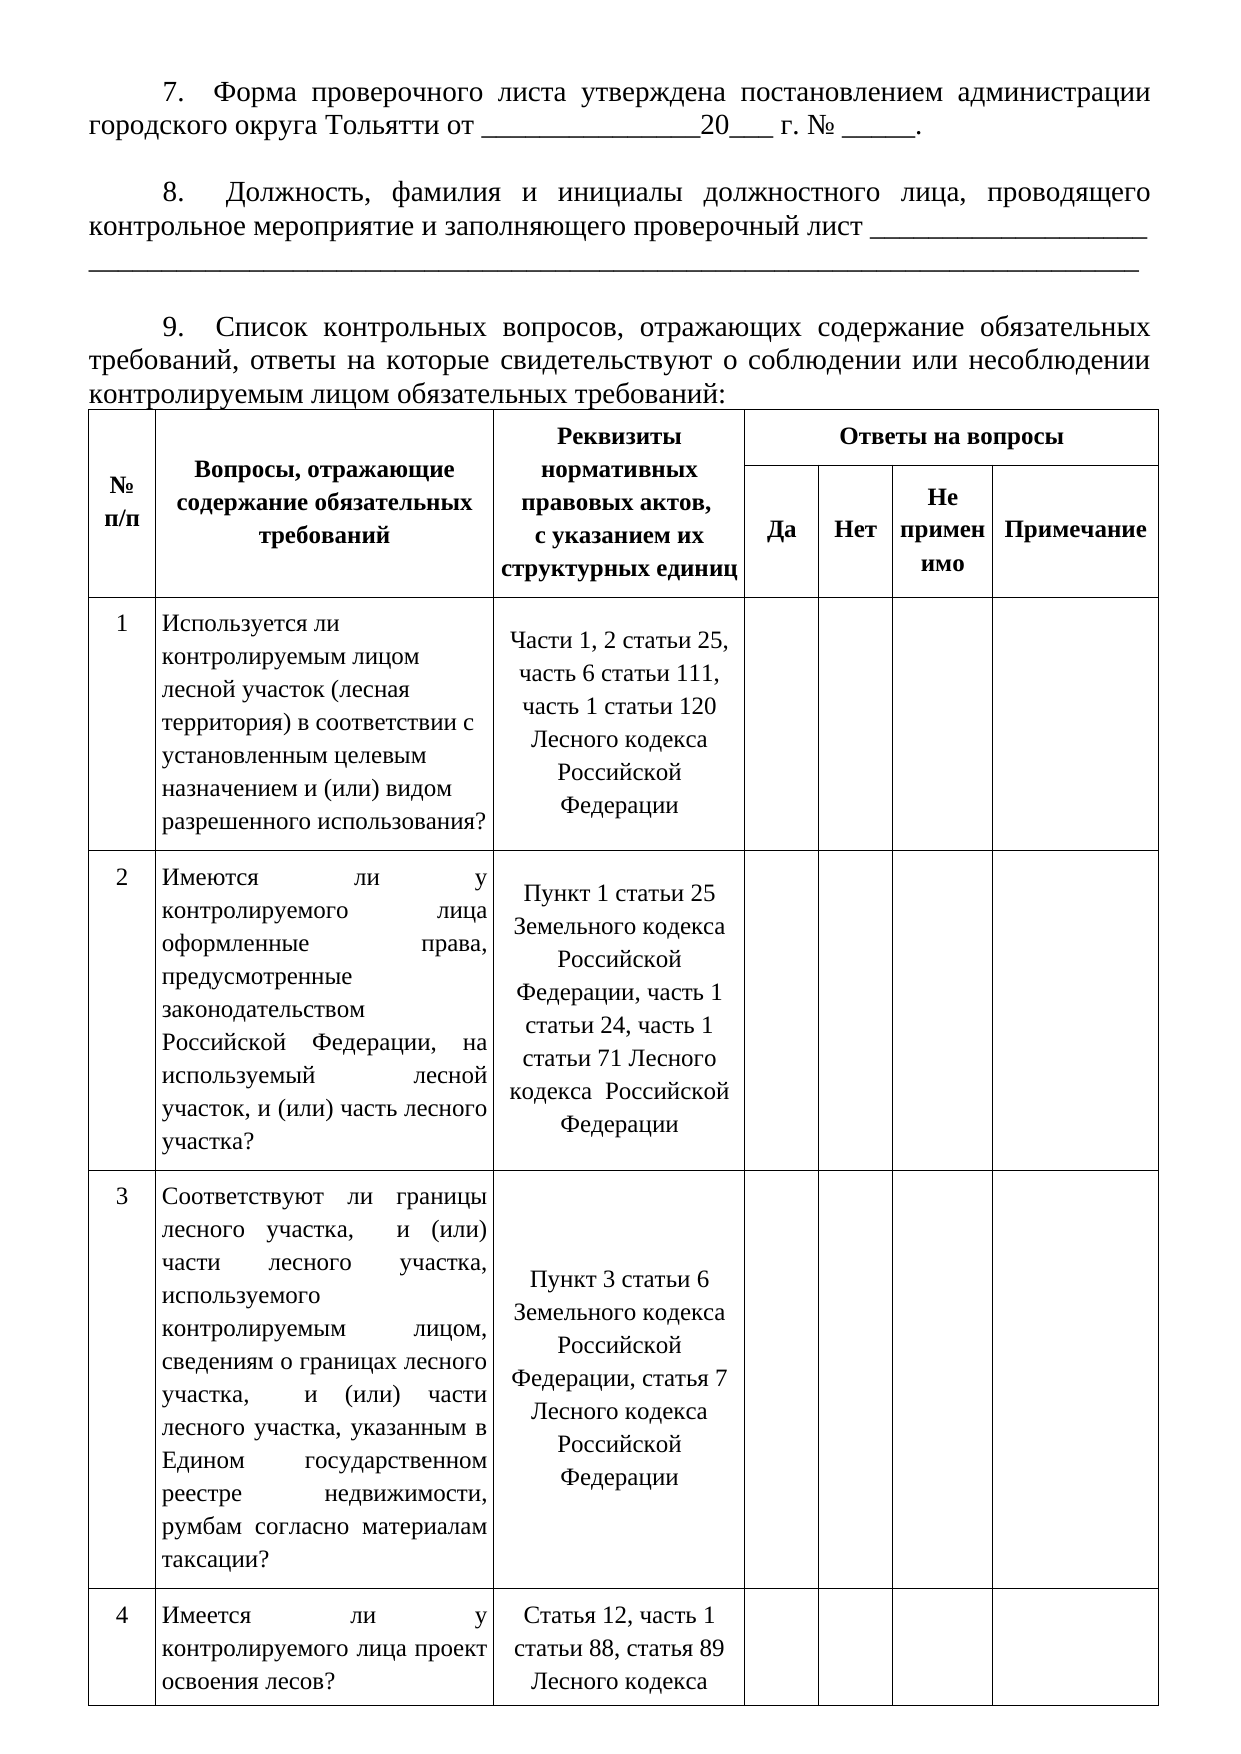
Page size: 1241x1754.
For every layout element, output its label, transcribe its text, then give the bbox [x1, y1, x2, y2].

table_cell [819, 1171, 892, 1588]
table_cell [893, 598, 992, 850]
table_cell Пункт 3 статьи 6 Земельного кодекса Российской Федерации, статья 7 Лесного кодекса Российской Федерации [494, 1171, 744, 1588]
table_cell [993, 598, 1158, 850]
text 7. Форма проверочного листа утверждена постановлением администрации городского округа Тольятти от _______________20___ г. № _____. [89, 74, 1152, 141]
text 9. Список контрольных вопросов, отражающих содержание обязательных требований, ответы на которые свидетельствуют о соблюдении или несоблюдении контролируемым лицом обязательных требований: [89, 309, 1152, 409]
table_cell 1 [89, 598, 155, 850]
table_header Ответы на вопросы [745, 410, 1158, 464]
table_cell [893, 1171, 992, 1588]
table_cell Нет [819, 466, 892, 597]
text ________________________________________________________________________ [89, 242, 1152, 275]
table_header Вопросы, отражающие содержание обязательных требований [156, 410, 493, 597]
table_cell [893, 1589, 992, 1705]
table_header Реквизиты нормативных правовых актов, с указанием их структурных единиц [494, 410, 744, 597]
table_cell [993, 851, 1158, 1169]
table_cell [494, 1589, 744, 1705]
table_cell [819, 598, 892, 850]
table_cell [745, 1171, 818, 1588]
table_cell Пункт 1 статьи 25 Земельного кодекса Российской Федерации, часть 1 статьи 24, часть 1 статьи 71 Лесного кодекса Российской Федерации [494, 851, 744, 1169]
table_cell [745, 851, 818, 1169]
table_cell [819, 851, 892, 1169]
table_cell Части 1, 2 статьи 25, часть 6 статьи 111, часть 1 статьи 120 Лесного кодекса Российской Федерации [494, 598, 744, 850]
table_cell Примечание [993, 466, 1158, 597]
table_cell [993, 1171, 1158, 1588]
table_cell Да [745, 466, 818, 597]
table_cell Используется ли контролируемым лицом лесной участок (лесная территория) в соответствии с установленным целевым назначением и (или) видом разрешенного использования? [156, 598, 493, 850]
table_cell [745, 598, 818, 850]
table_cell Не применимо [893, 466, 992, 597]
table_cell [156, 1589, 493, 1705]
text 8. Должность, фамилия и инициалы должностного лица, проводящего контрольное мероприятие и заполняющего проверочный лист ___________________ [89, 174, 1152, 242]
table_cell 3 [89, 1171, 155, 1588]
table_cell 4 [89, 1589, 155, 1705]
table_cell [893, 851, 992, 1169]
table_cell [819, 1589, 892, 1705]
table_header № п/п [89, 410, 155, 597]
table_cell Имеются ли у контролируемого лица оформленные права, предусмотренные законодательством Российской Федерации, на используемый лесной участок, и (или) часть лесного участка? [156, 851, 493, 1169]
table_cell [745, 1589, 818, 1705]
table_cell [993, 1589, 1158, 1705]
table_cell Соответствуют ли границы лесного участка, и (или) части лесного участка, используемого контролируемым лицом, сведениям о границах лесного участка, и (или) части лесного участка, указанным в Едином государственном реестре недвижимости, румбам согласно материалам таксации? [156, 1171, 493, 1588]
table_cell 2 [89, 851, 155, 1169]
